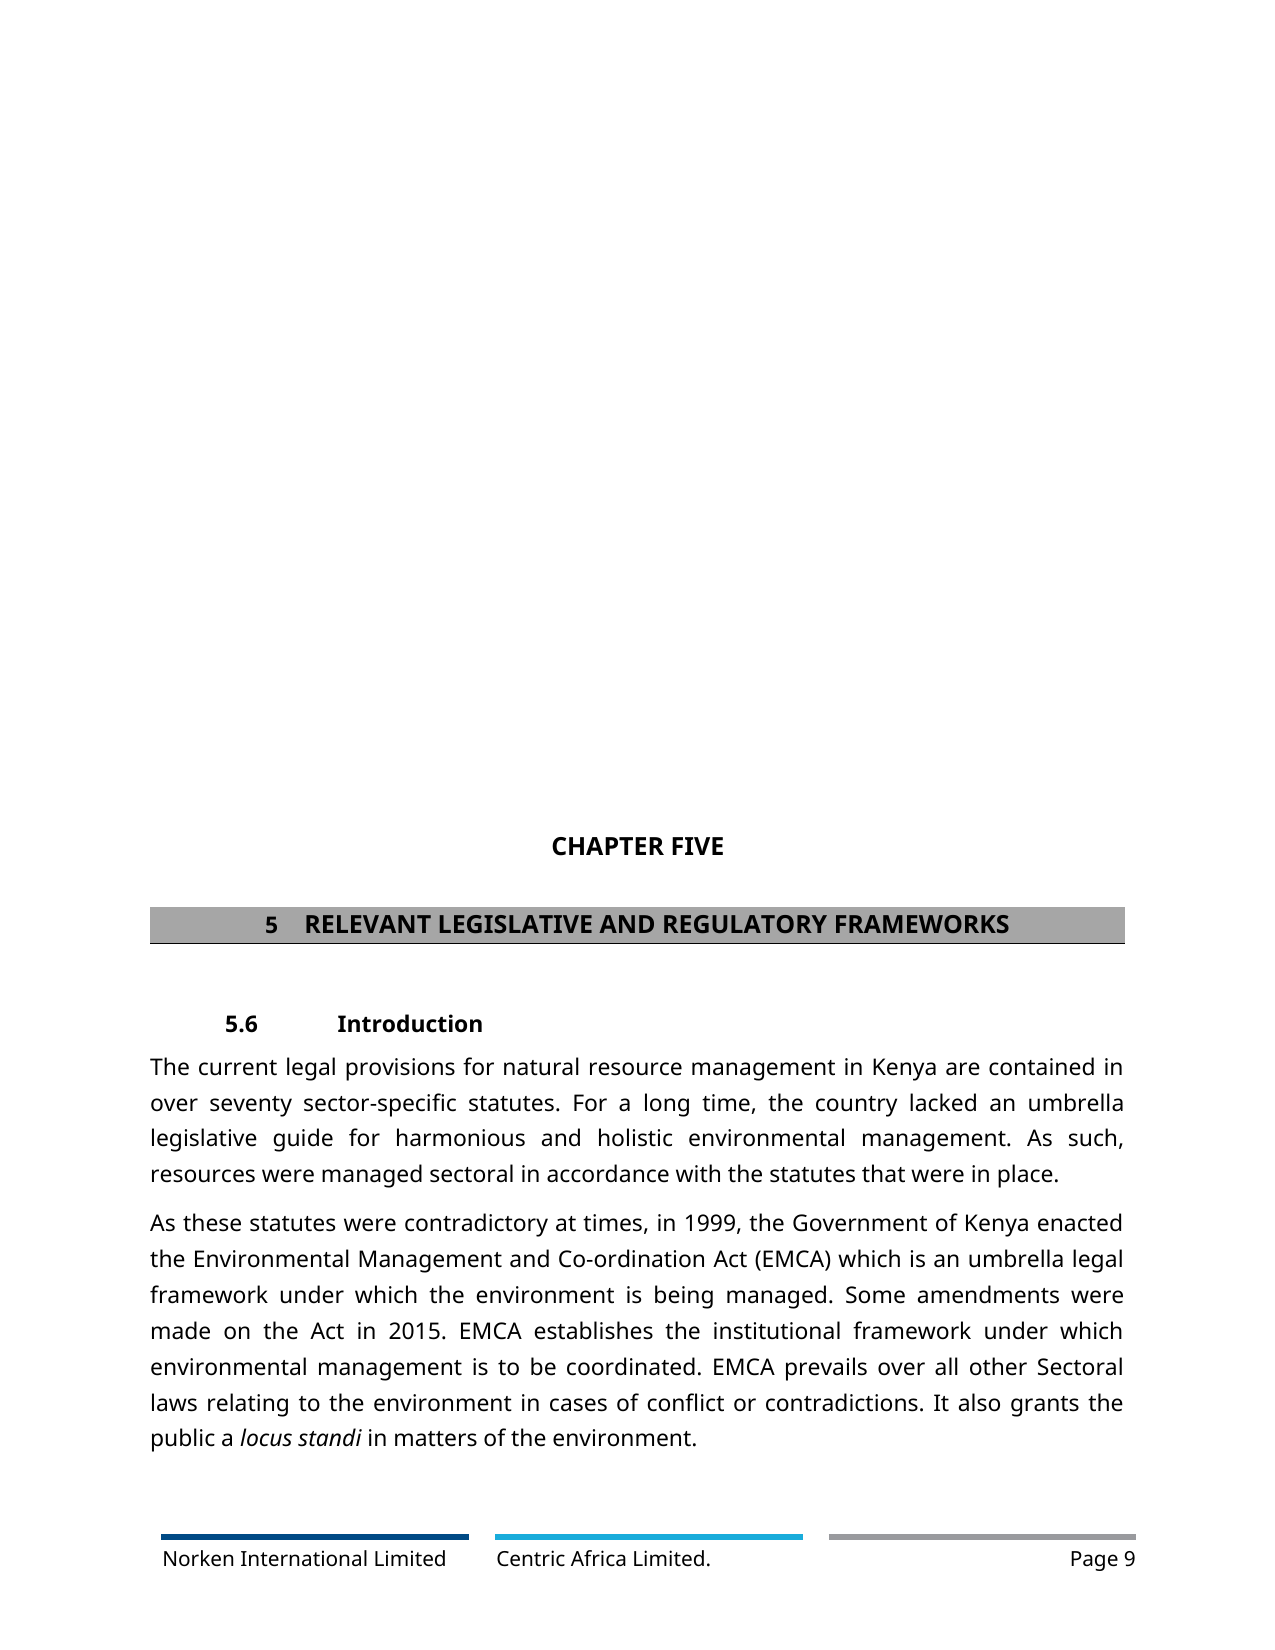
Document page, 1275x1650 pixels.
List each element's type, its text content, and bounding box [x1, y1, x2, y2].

subtitle RELEVANT LEGISLATIVE AND REGULATORY FRAMEWORKS [150, 907, 1125, 943]
text CHAPTER FIVE [150, 829, 1125, 863]
subtitle Introduction [225, 1008, 1125, 1039]
text As these statutes were contradictory at times, in 1999, the Government of Kenya enacted the Environmental Management and Co-ordination Act (EMCA) which is an umbrella legal framework under which the environment is being managed. Some amendments were made on the Act in 2015. EMCA establishes the institutional framework under which environmental management is to be coordinated. EMCA prevails over all other Sectoral laws relating to the environment in cases of conflict or contradictions. It also grants the public a locus standi in matters of the environment. [150, 1207, 1125, 1454]
text The current legal provisions for natural resource management in Kenya are contained in over seventy sector-specific statutes. For a long time, the country lacked an umbrella legislative guide for harmonious and holistic environmental management. As such, resources were managed sectoral in accordance with the statutes that were in place. [150, 1051, 1125, 1189]
